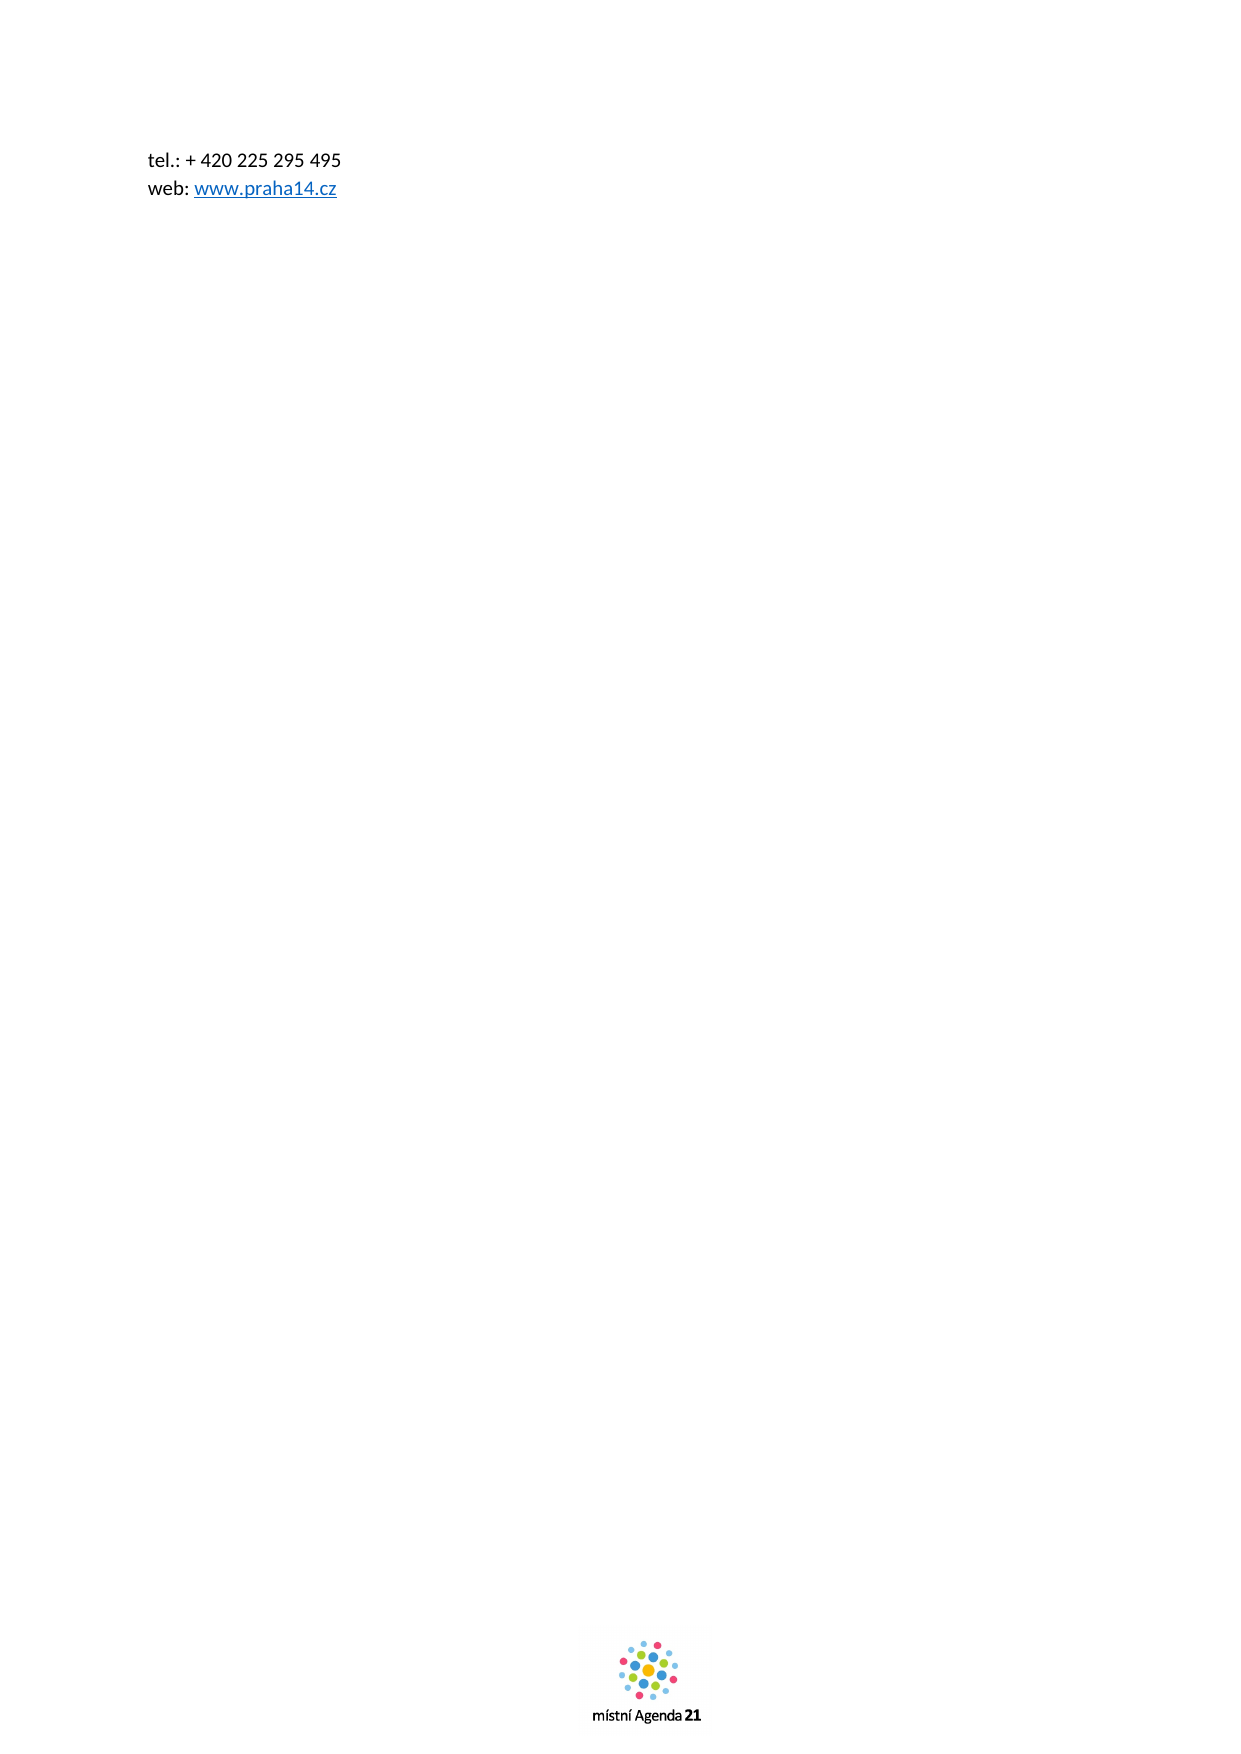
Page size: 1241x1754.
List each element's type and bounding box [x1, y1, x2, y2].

text [148, 148, 1093, 200]
picture [577, 1625, 712, 1736]
